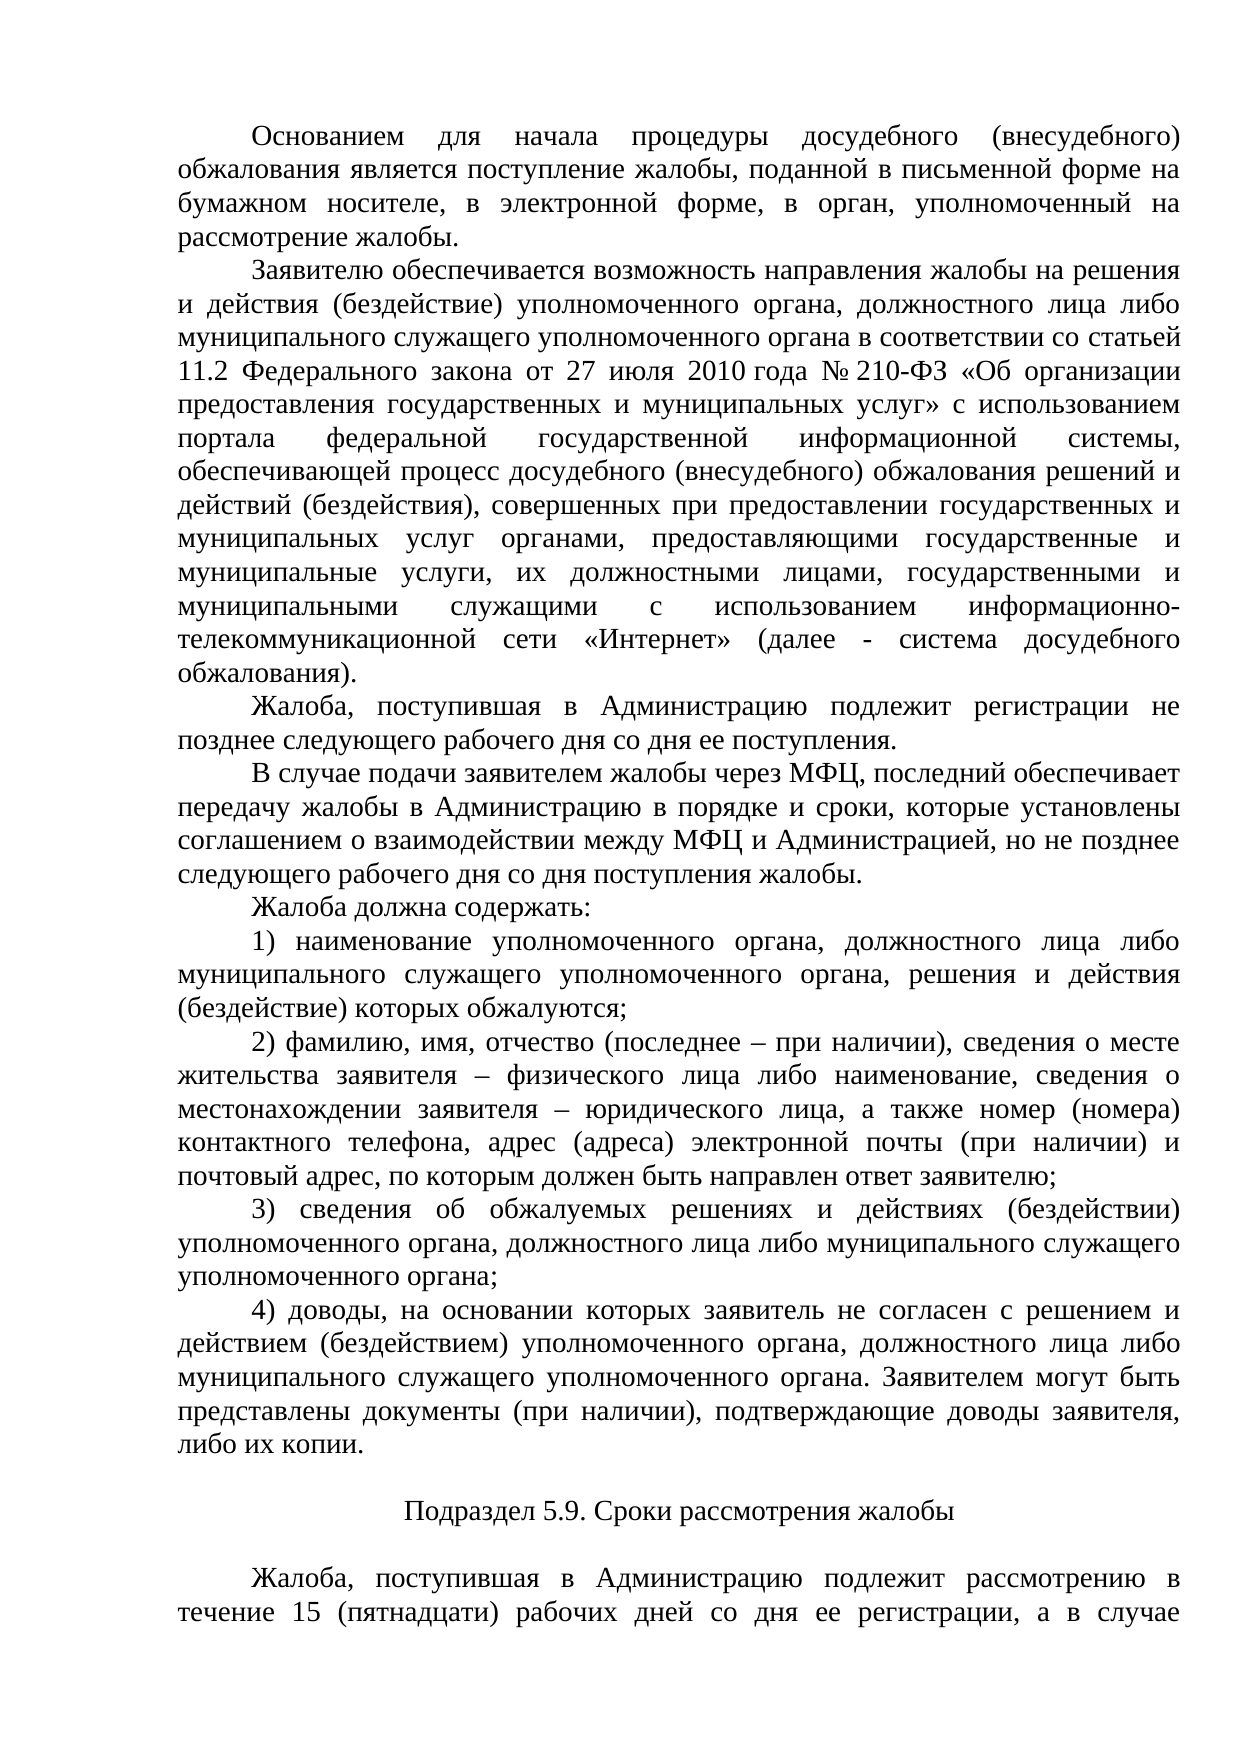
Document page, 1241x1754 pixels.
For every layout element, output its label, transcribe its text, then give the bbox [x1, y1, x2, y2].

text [177, 1560, 1181, 1627]
text Жалоба должна содержать: [177, 889, 1181, 923]
text 1) наименование уполномоченного органа, должностного лица либо муниципального служащего уполномоченного органа, решения и действия (бездействие) которых обжалуются; [177, 923, 1181, 1024]
text Основанием для начала процедуры досудебного (внесудебного) обжалования является поступление жалобы, поданной в письменной форме на бумажном носителе, в электронной форме, в орган, уполномоченный на рассмотрение жалобы. [177, 118, 1181, 252]
text 3) сведения об обжалуемых решениях и действиях (бездействии) уполномоченного органа, должностного лица либо муниципального служащего уполномоченного органа; [177, 1191, 1181, 1292]
text 4) доводы, на основании которых заявитель не согласен с решением и действием (бездействием) уполномоченного органа, должностного лица либо муниципального служащего уполномоченного органа. Заявителем могут быть представлены документы (при наличии), подтверждающие доводы заявителя, либо их копии. [177, 1292, 1181, 1460]
text В случае подачи заявителем жалобы через МФЦ, последний обеспечивает передачу жалобы в Администрацию в порядке и сроки, которые установлены соглашением о взаимодействии между МФЦ и Администрацией, но не позднее следующего рабочего дня со дня поступления жалобы. [177, 755, 1181, 889]
text Подраздел 5.9. Сроки рассмотрения жалобы [177, 1493, 1181, 1527]
text 2) фамилию, имя, отчество (последнее – при наличии), сведения о месте жительства заявителя – физического лица либо наименование, сведения о местонахождении заявителя – юридического лица, а также номер (номера) контактного телефона, адрес (адреса) электронной почты (при наличии) и почтовый адрес, по которым должен быть направлен ответ заявителю; [177, 1024, 1181, 1191]
text Заявителю обеспечивается возможность направления жалобы на решения и действия (бездействие) уполномоченного органа, должностного лица либо муниципального служащего уполномоченного органа в соответствии со статьей 11.2 Федерального закона от 27 июля 2010 года № 210-ФЗ «Об организации предоставления государственных и муниципальных услуг» с использованием портала федеральной государственной информационной системы, обеспечивающей процесс досудебного (внесудебного) обжалования решений и действий (бездействия), совершенных при предоставлении государственных и муниципальных услуг органами, предоставляющими государственные и муниципальные услуги, их должностными лицами, государственными и муниципальными служащими с использованием информационно-телекоммуникационной сети «Интернет» (далее - система досудебного обжалования). [177, 252, 1181, 688]
text Жалоба, поступившая в Администрацию подлежит регистрации не позднее следующего рабочего дня со дня ее поступления. [177, 688, 1181, 755]
